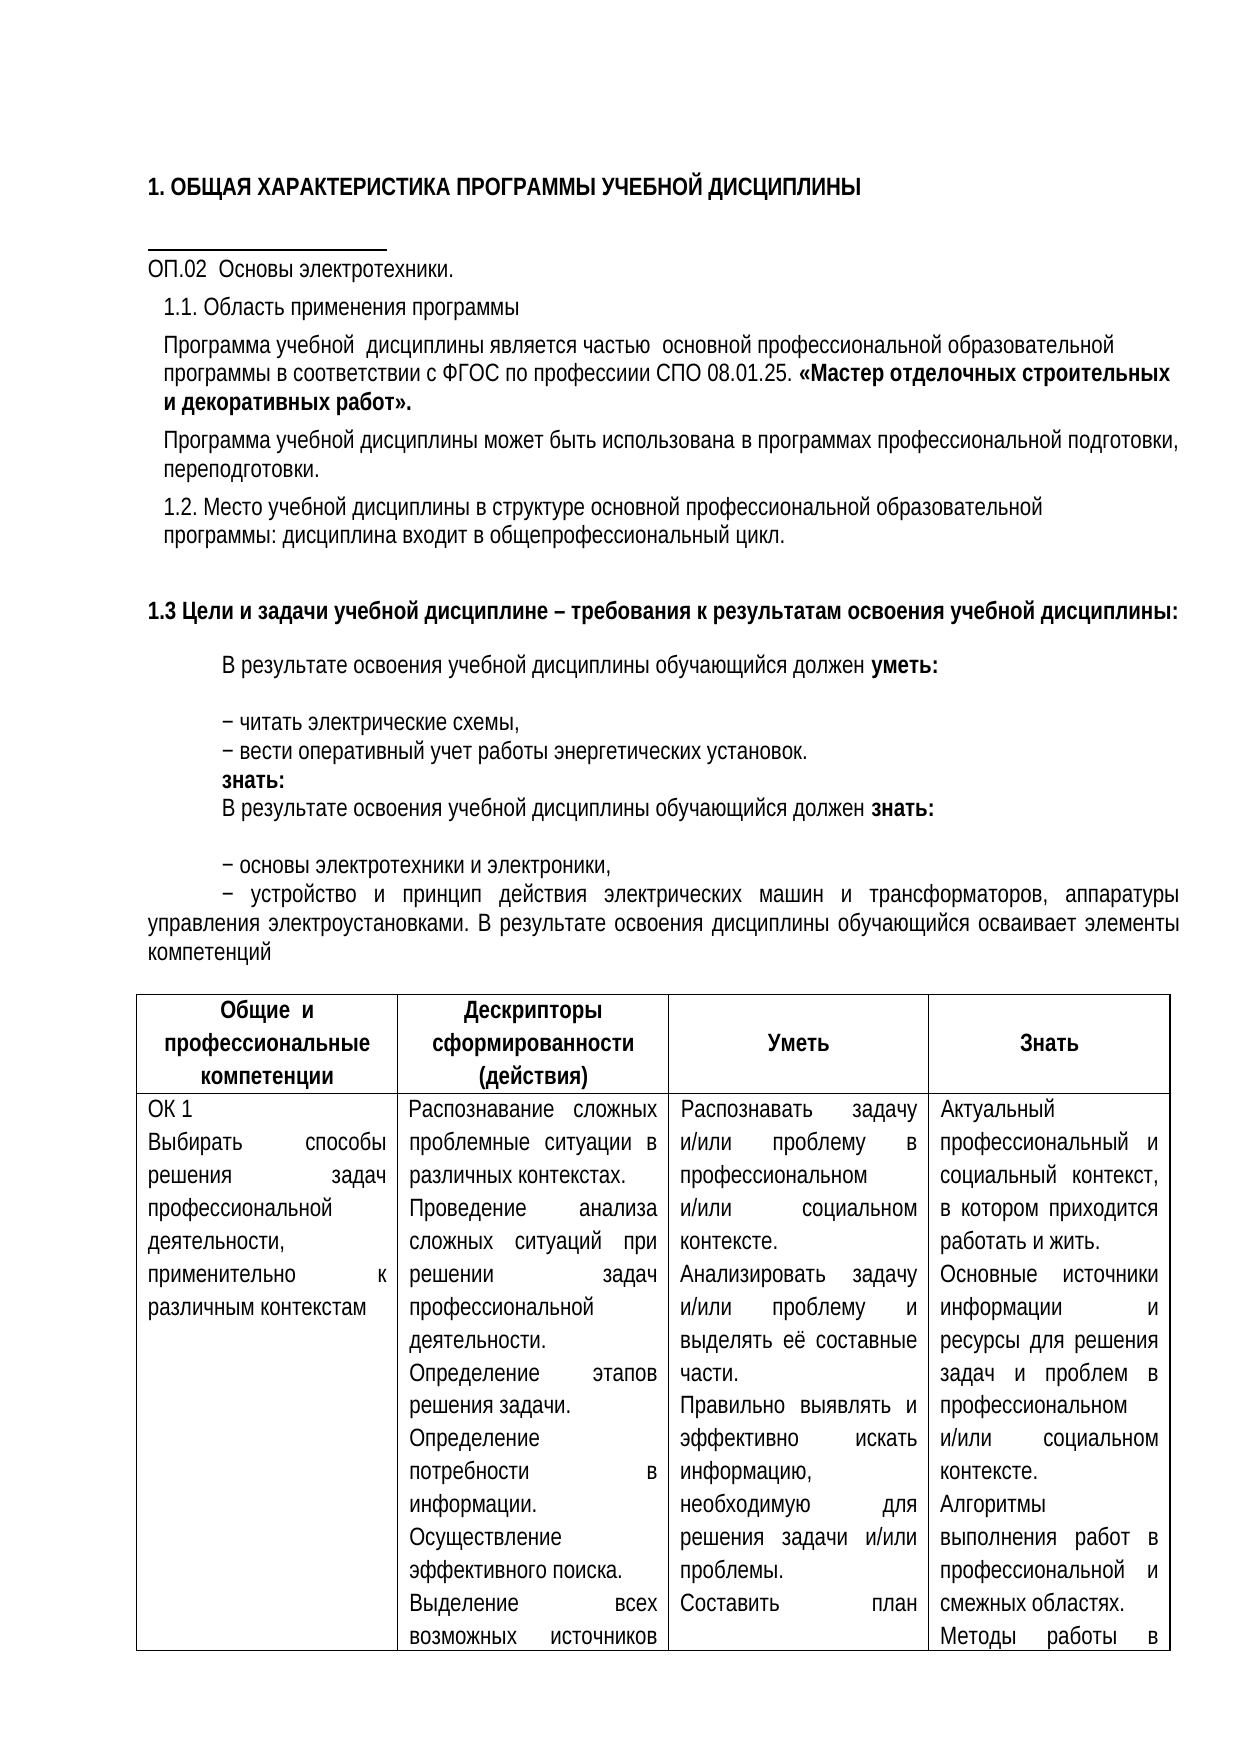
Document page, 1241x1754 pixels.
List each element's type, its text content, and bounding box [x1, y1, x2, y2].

text − читать электрические схемы, [148, 707, 1181, 736]
text Программа учебной дисциплины является частью основной профессиональной образовательной программы в соответствии с ФГОС по профессиии СПО 08.01.25. «Мастер отделочных строительных и декоративных работ». [163, 330, 1181, 416]
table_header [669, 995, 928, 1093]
text В результате освоения учебной дисциплины обучающийся должен знать: [148, 793, 1181, 822]
text − устройство и принцип действия электрических машин и трансформаторов, аппаратуры управления электроустановками. В результате освоения дисциплины обучающийся осваивает элементы компетенций [148, 879, 1181, 965]
text 1. ОБЩАЯ ХАРАКТЕРИСТИКА ПРОГРАММЫ УЧЕБНОЙ ДИСЦИПЛИНЫ [148, 172, 1181, 201]
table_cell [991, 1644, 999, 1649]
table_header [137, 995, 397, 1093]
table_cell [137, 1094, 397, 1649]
text В результате освоения учебной дисциплины обучающийся должен уметь: [148, 650, 1181, 679]
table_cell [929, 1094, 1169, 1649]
text − основы электротехники и электроники, [148, 851, 1181, 879]
text знать: [148, 764, 1181, 793]
text − вести оперативный учет работы энергетических установок. [148, 736, 1181, 764]
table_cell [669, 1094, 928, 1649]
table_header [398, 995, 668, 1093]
text ОП.02 Основы электротехники. [148, 254, 1181, 282]
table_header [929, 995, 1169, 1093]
text 1.1. Область применения программы [163, 292, 1181, 320]
text 1.3 Цели и задачи учебной дисциплине – требования к результатам освоения учебной дисциплины: [148, 596, 1181, 625]
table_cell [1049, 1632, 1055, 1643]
text 1.2. Место учебной дисциплины в структуре основной профессиональной образовательной программы: дисциплина входит в общепрофессиональный цикл. [163, 492, 1181, 549]
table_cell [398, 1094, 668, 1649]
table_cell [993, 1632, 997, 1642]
text Программа учебной дисциплины может быть использована в программах профессиональной подготовки, переподготовки. [163, 425, 1181, 482]
